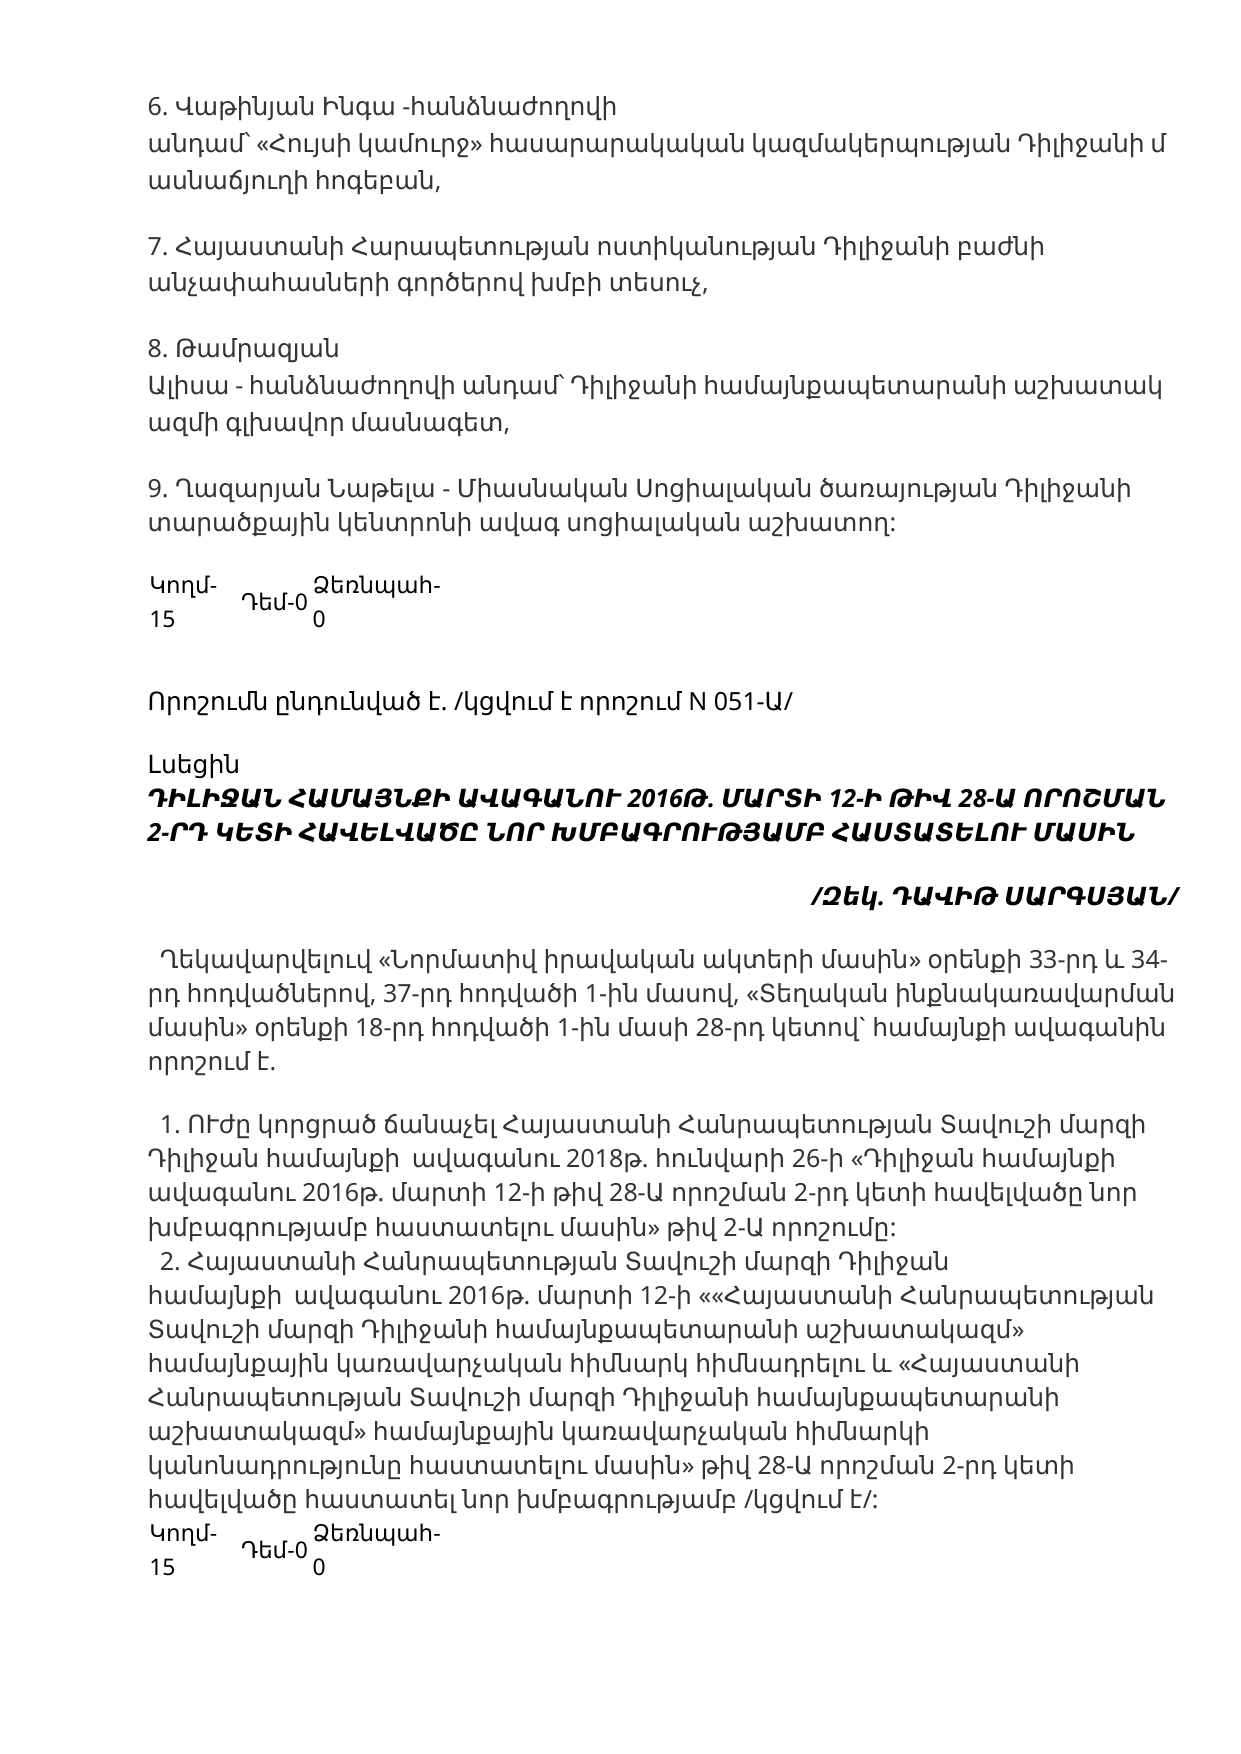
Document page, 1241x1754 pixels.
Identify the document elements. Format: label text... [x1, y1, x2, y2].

text 1. ՈՒժը կորցրած ճանաչել Հայաստանի Հանրապետության Տավուշի մարզի Դիլիջան համայնքի ավագանու 2018թ. հունվարի 26-ի «Դիլիջան համայնքի ավագանու 2016թ. մարտի 12-ի թիվ 28-Ա որոշման 2-րդ կետի հավելվածը նոր խմբագրությամբ հաստատելու մասին» թիվ 2-Ա որոշումը: [147, 1107, 1181, 1243]
table_header Դեմ-0 [239, 568, 311, 654]
text Որոշումն ընդունված է. /կցվում է որոշում N 051-Ա/ [147, 684, 1181, 718]
text Լսեցին ԴԻԼԻՋԱՆ ՀԱՄԱՅՆՔԻ ԱՎԱԳԱՆՈՒ 2016Թ. ՄԱՐՏԻ 12-Ի ԹԻՎ 28-Ա ՈՐՈՇՄԱՆ 2-ՐԴ ԿԵՏԻ ՀԱՎԵԼՎԱԾԸ ՆՈՐ ԽՄԲԱԳՐՈՒԹՅԱՄԲ ՀԱՍՏԱՏԵԼՈՒ ՄԱՍԻՆ [147, 747, 1181, 849]
table_header Ձեռնպահ-0 [311, 1516, 444, 1603]
text Ղեկավարվելուվ «Նորմատիվ իրավական ակտերի մասին» օրենքի 33-րդ և 34-րդ հոդվածներով, 37-րդ հոդվածի 1-ին մասով, «Տեղական ինքնակառավարման մասին» օրենքի 18-րդ հոդվածի 1-ին մասի 28-րդ կետով` համայնքի ավագանին որոշում է. [147, 942, 1181, 1078]
text 2. Հայաստանի Հանրապետության Տավուշի մարզի Դիլիջան համայնքի ավագանու 2016թ. մարտի 12-ի ««Հայաստանի Հանրապետության Տավուշի մարզի Դիլիջանի համայնքապետարանի աշխատակազմ» համայնքային կառավարչական հիմնարկ հիմնադրելու և «Հայաստանի Հանրապետության Տավուշի մարզի Դիլիջանի համայնքապետարանի աշխատակազմ» համայնքային կառավարչական հիմնարկի կանոնադրությունը հաստատելու մասին» թիվ 28-Ա որոշման 2-րդ կետի հավելվածը հաստատել նոր խմբագրությամբ /կցվում է/: [147, 1243, 1181, 1516]
text 7. Հայաստանի Հարապետության ոստիկանության Դիլիջանի բաժնի անչափահասների գործերով խմբի տեսուչ, [147, 228, 1181, 299]
table_header Կողմ-15 [148, 1516, 239, 1603]
table_header Կողմ-15 [148, 568, 239, 654]
text /Զեկ. ԴԱՎԻԹ ՍԱՐԳՍՅԱՆ/ [147, 878, 1181, 912]
text 6. Վաթինյան Ինգա -հանձնաժողովի անդամ՝ «Հույսի կամուրջ» հասարարակական կազմակերպության Դիլիջանի մասնաճյուղի հոգեբան, [147, 89, 1181, 196]
table_header Ձեռնպահ-0 [311, 568, 444, 654]
table_header Դեմ-0 [239, 1516, 311, 1603]
text 9. Ղազարյան Նաթելա - Միասնական Սոցիալական ծառայության Դիլիջանի տարածքային կենտրոնի ավագ սոցիալական աշխատող: [147, 470, 1181, 538]
text 8. Թամրազյան Ալիսա - հանձնաժողովի անդամ՝ Դիլիջանի համայնքապետարանի աշխատակազմի գլխավոր մասնագետ, [147, 331, 1181, 438]
